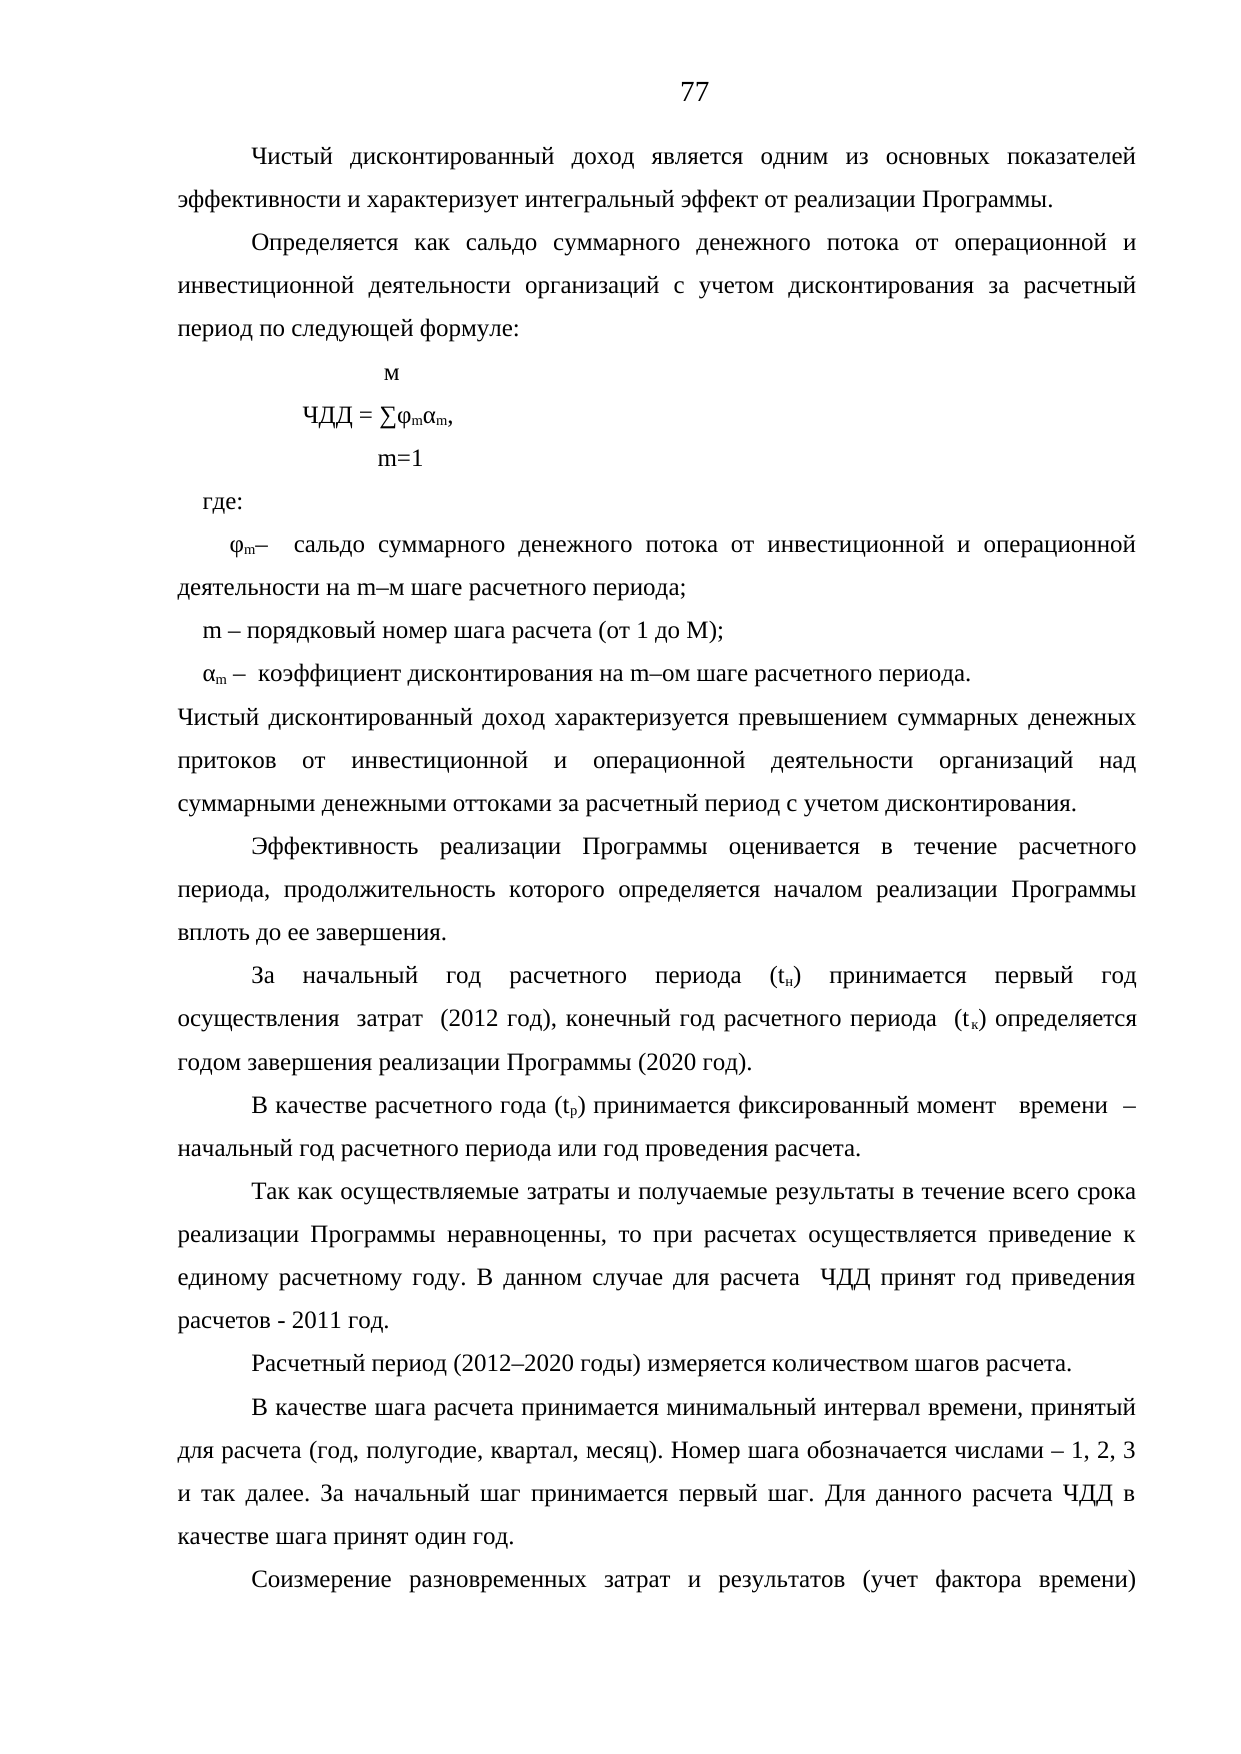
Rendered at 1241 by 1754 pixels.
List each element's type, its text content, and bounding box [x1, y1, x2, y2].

text Так как осуществляемые затраты и получаемые результаты в течение всего срока реализации Программы неравноценны, то при расчетах осуществляется приведение к единому расчетному году. В данном случае для расчета ЧДД принят год приведения расчетов - 2011 год. [177, 1176, 1137, 1334]
text где: [177, 486, 1137, 515]
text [177, 1564, 1137, 1593]
text φm– сальдо суммарного денежного потока от инвестиционной и операционной деятельности на m–м шаге расчетного периода; [177, 529, 1137, 601]
text Чистый дисконтированный доход характеризуется превышением суммарных денежных притоков от инвестиционной и операционной деятельности организаций над суммарными денежными оттоками за расчетный период с учетом дисконтирования. [177, 702, 1137, 817]
text За начальный год расчетного периода (tн) принимается первый год осуществления затрат (2012 год), конечный год расчетного периода (tк) определяется годом завершения реализации Программы (2020 год). [177, 960, 1137, 1075]
text м [177, 357, 1137, 385]
text m – порядковый номер шага расчета (от 1 до М); [177, 615, 1137, 644]
text αm – коэффициент дисконтирования на m–ом шаге расчетного периода. [177, 658, 1137, 687]
text В качестве расчетного года (tр) принимается фиксированный момент времени – начальный год расчетного периода или год проведения расчета. [177, 1090, 1137, 1162]
text ЧДД = ∑φmαm, [177, 400, 1137, 428]
text Эффективность реализации Программы оценивается в течение расчетного периода, продолжительность которого определяется началом реализации Программы вплоть до ее завершения. [177, 831, 1137, 946]
text Расчетный период (2012–2020 годы) измеряется количеством шагов расчета. [177, 1348, 1137, 1377]
text Определяется как сальдо суммарного денежного потока от операционной и инвестиционной деятельности организаций с учетом дисконтирования за расчетный период по следующей формуле: [177, 227, 1137, 342]
text В качестве шага расчета принимается минимальный интервал времени, принятый для расчета (год, полугодие, квартал, месяц). Номер шага обозначается числами – 1, 2, 3 и так далее. За начальный шаг принимается первый шаг. Для данного расчета ЧДД в качестве шага принят один год. [177, 1392, 1137, 1550]
text Чистый дисконтированный доход является одним из основных показателей эффективности и характеризует интегральный эффект от реализации Программы. [177, 141, 1137, 213]
text m=1 [177, 443, 1137, 472]
